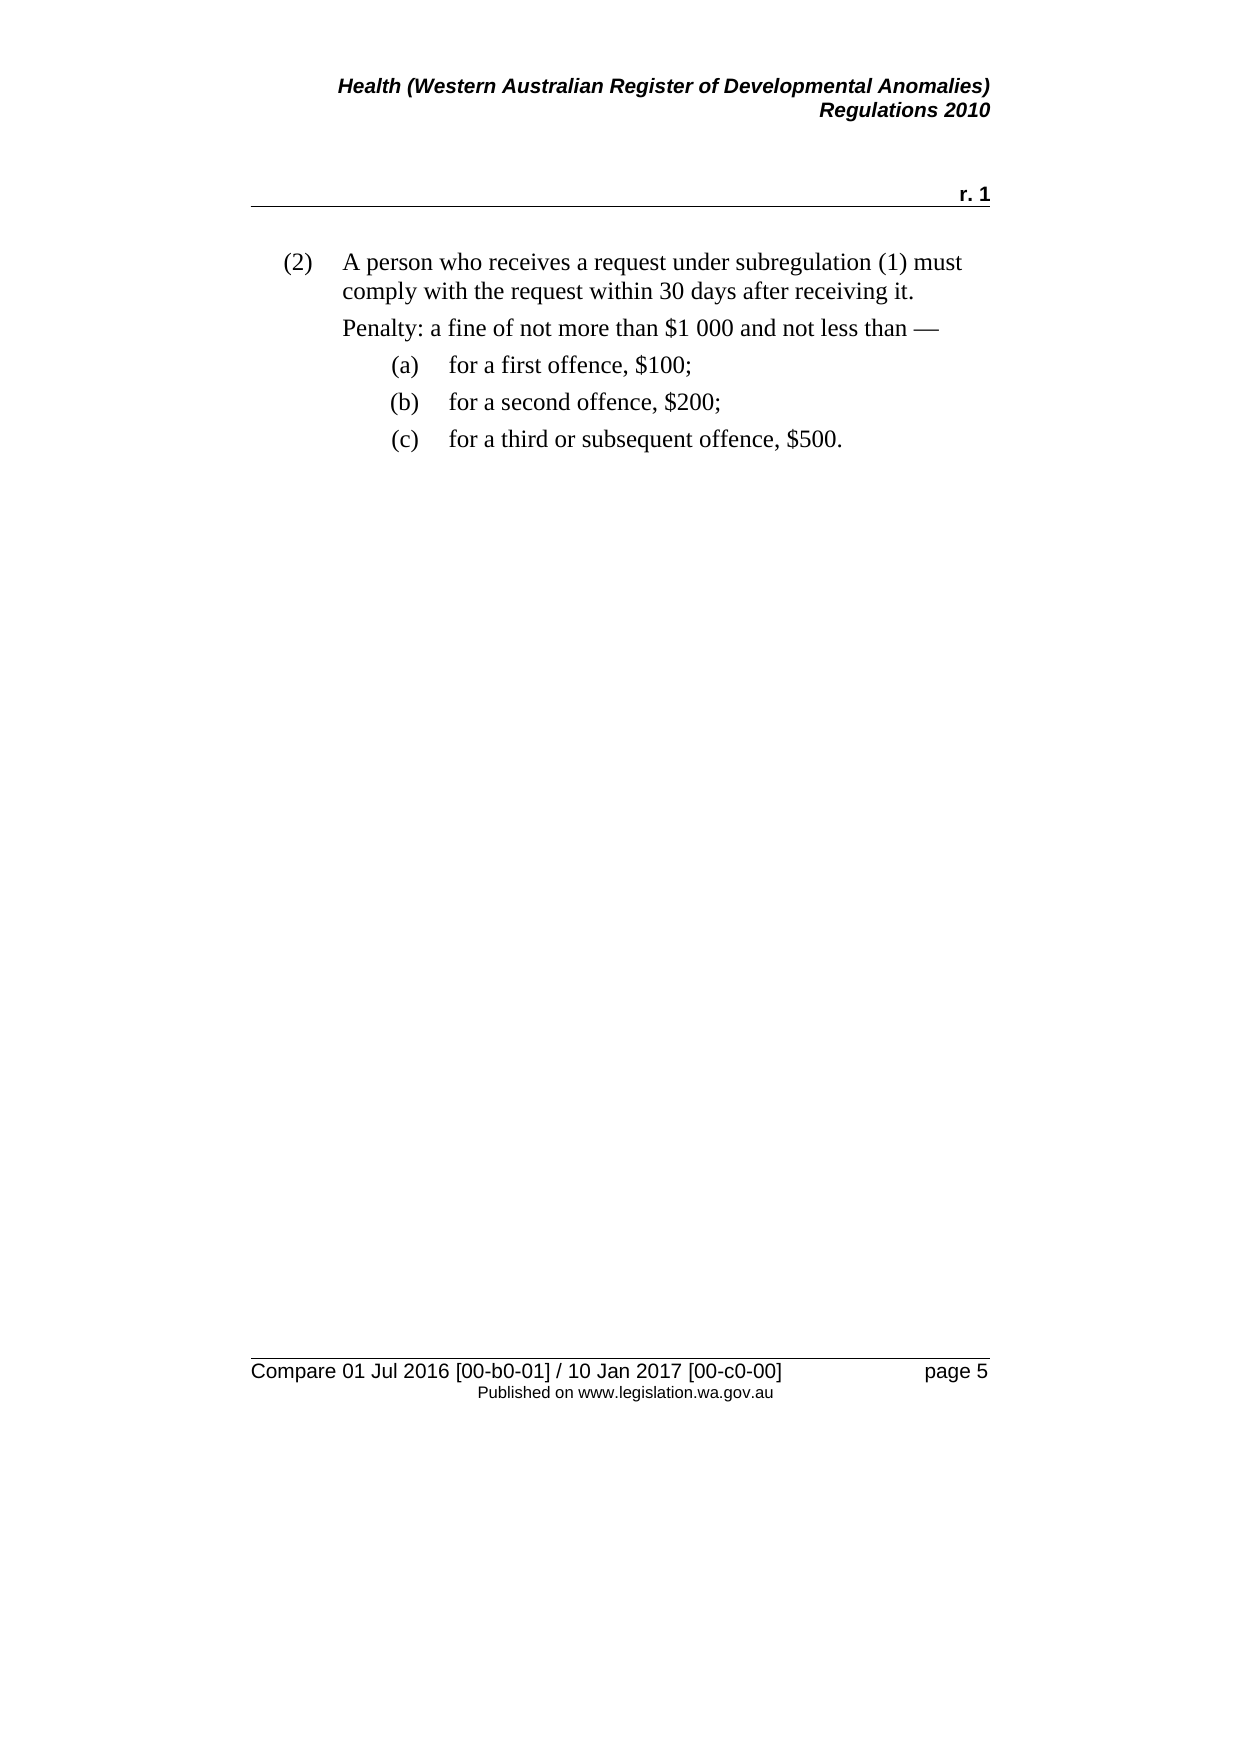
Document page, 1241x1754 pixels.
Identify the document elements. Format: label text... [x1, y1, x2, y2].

text (b) for a second offence, $200; [251, 387, 990, 416]
text (2) A person who receives a request under subregulation (1) must comply with the request within 30 days after receiving it. [251, 247, 990, 305]
text (c) for a third or subsequent offence, $500. [251, 424, 990, 453]
text Penalty: a fine of not more than $1 000 and not less than — [251, 313, 990, 342]
text (a) for a first offence, $100; [251, 350, 990, 379]
